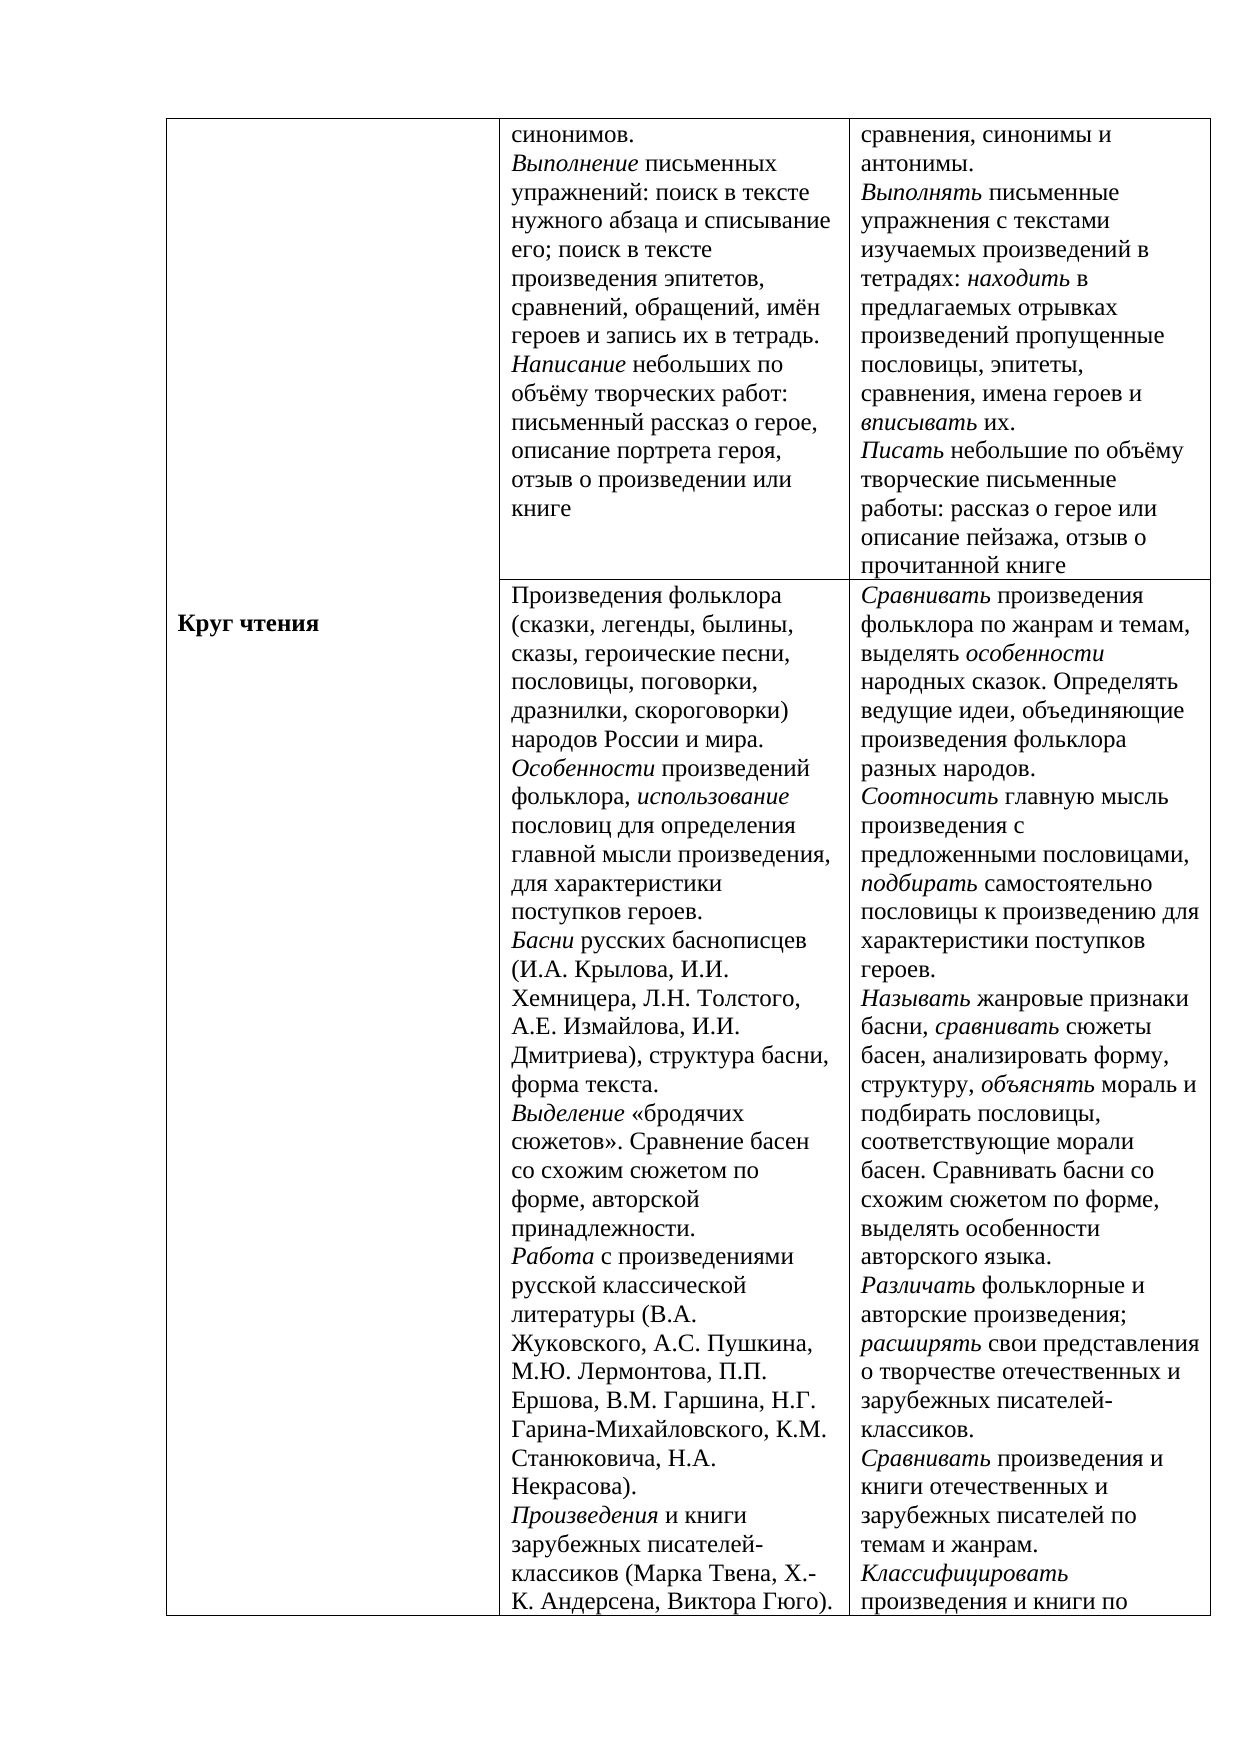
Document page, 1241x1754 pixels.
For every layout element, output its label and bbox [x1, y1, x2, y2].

table_cell [850, 580, 1210, 1615]
table_cell [500, 580, 849, 1615]
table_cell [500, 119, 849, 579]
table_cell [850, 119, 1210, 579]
table_cell [167, 119, 499, 1615]
